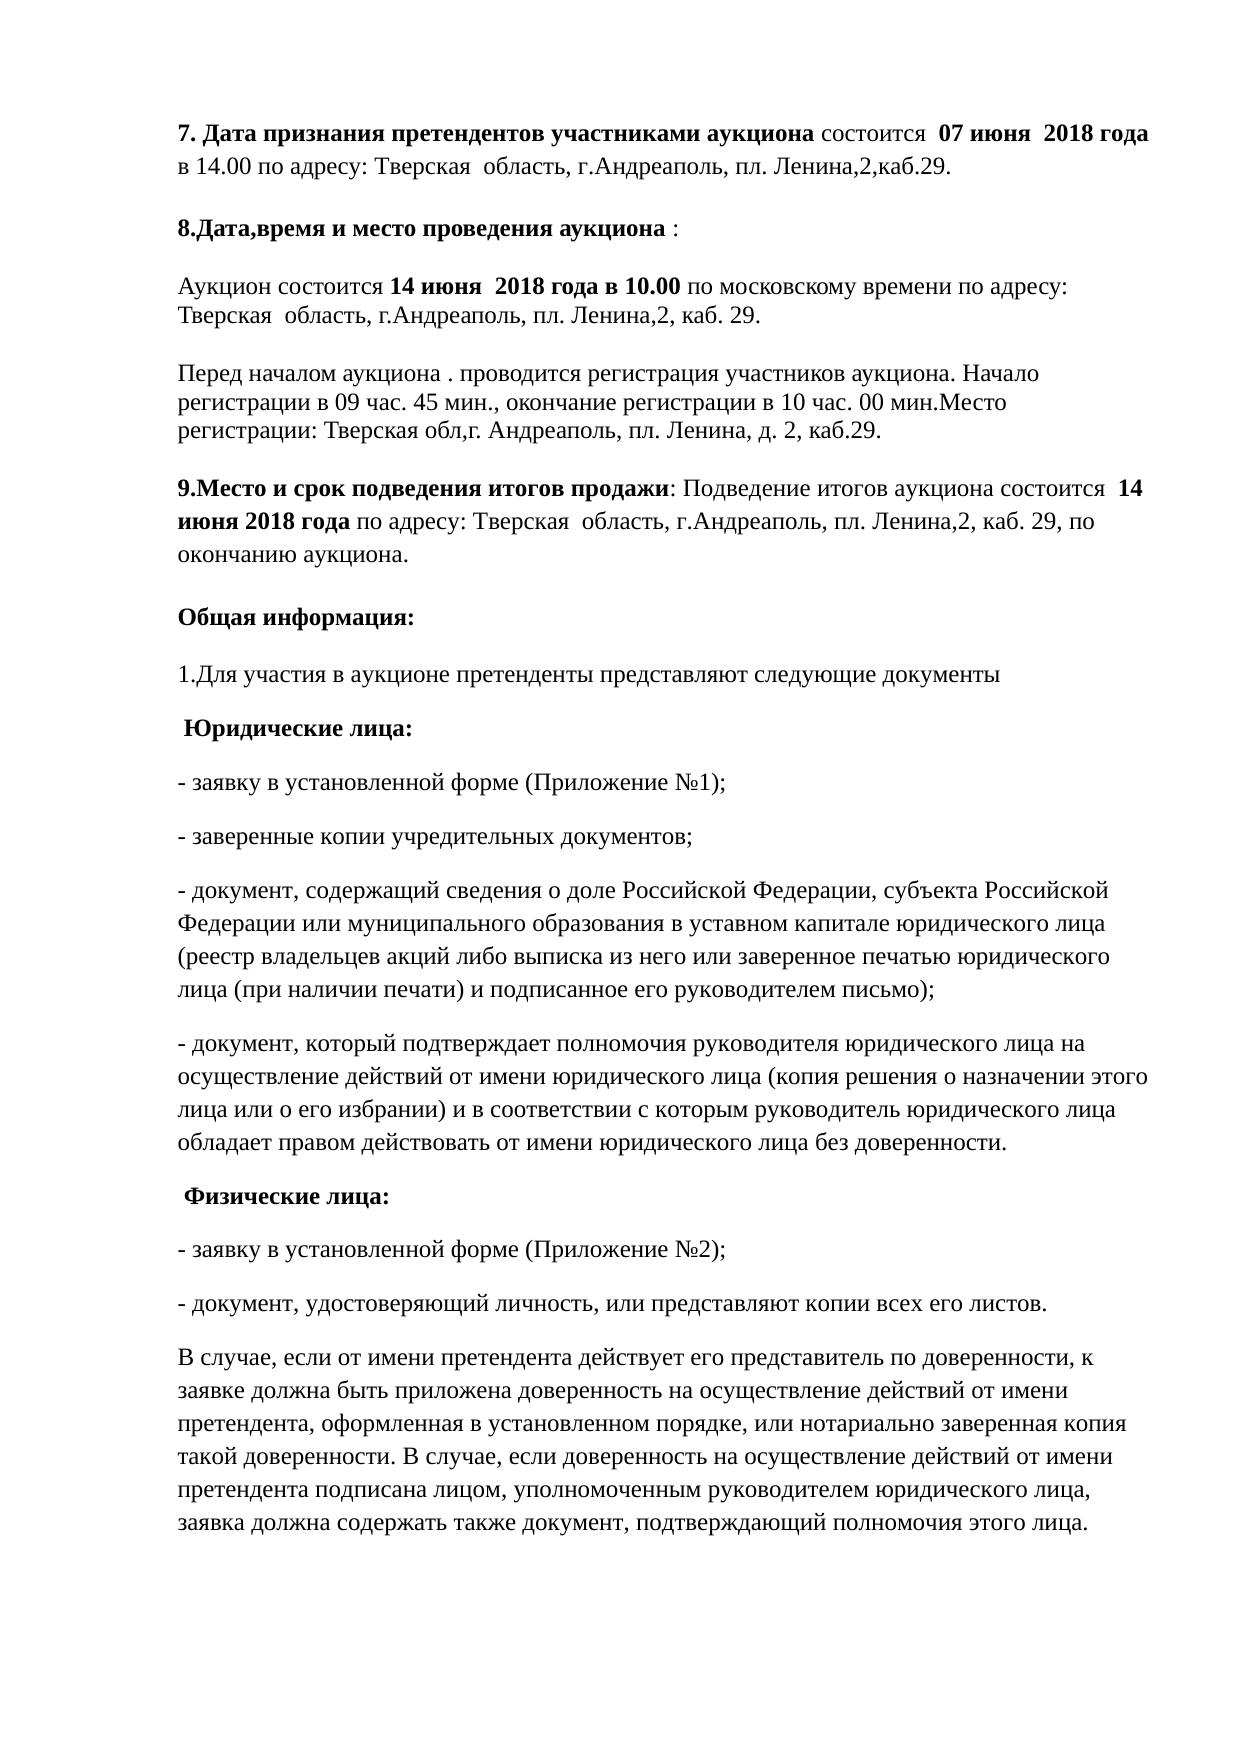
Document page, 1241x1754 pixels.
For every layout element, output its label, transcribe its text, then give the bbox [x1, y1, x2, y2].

text 9.Место и срок подведения итогов продажи: Подведение итогов аукциона состоится 14 июня 2018 года по адресу: Тверская область, г.Андреаполь, пл. Ленина,2, каб. 29, по окончанию аукциона. [177, 473, 1152, 568]
text - документ, который подтверждает полномочия руководителя юридического лица на осуществление действий от имени юридического лица (копия решения о назначении этого лица или о его избрании) и в соответствии с которым руководитель юридического лица обладает правом действовать от имени юридического лица без доверенности. [177, 1028, 1152, 1156]
text - заверенные копии учредительных документов; [177, 821, 1152, 850]
text Физические лица: [177, 1181, 1152, 1209]
subtitle 8.Дата,время и место проведения аукциона : [177, 213, 1152, 242]
text Юридические лица: [177, 713, 1152, 742]
text - документ, удостоверяющий личность, или представляют копии всех его листов. [177, 1288, 1152, 1317]
subtitle Перед началом аукциона . проводится регистрация участников аукциона. Начало регистрации в 09 час. 45 мин., окончание регистрации в 10 час. 00 мин.Место регистрации: Тверская обл,г. Андреаполь, пл. Ленина, д. 2, каб.29. [177, 358, 1152, 444]
text Общая информация: [177, 602, 1152, 630]
text - заявку в установленной форме (Приложение №1); [177, 767, 1152, 796]
text - документ, содержащий сведения о доле Российской Федерации, субъекта Российской Федерации или муниципального образования в уставном капитале юридического лица (реестр владельцев акций либо выписка из него или заверенное печатью юридического лица (при наличии печати) и подписанное его руководителем письмо); [177, 875, 1152, 1003]
subtitle Аукцион состоится 14 июня 2018 года в 10.00 по московскому времени по адресу: Тверская область, г.Андреаполь, пл. Ленина,2, каб. 29. [177, 271, 1152, 329]
text 1.Для участия в аукционе претенденты представляют следующие документы [177, 659, 1152, 688]
text 7. Дата признания претендентов участниками аукциона состоится 07 июня 2018 года в 14.00 по адресу: Тверская область, г.Андреаполь, пл. Ленина,2,каб.29. [177, 118, 1152, 180]
text - заявку в установленной форме (Приложение №2); [177, 1234, 1152, 1263]
text В случае, если от имени претендента действует его представитель по доверенности, к заявке должна быть приложена доверенность на осуществление действий от имени претендента, оформленная в установленном порядке, или нотариально заверенная копия такой доверенности. В случае, если доверенность на осуществление действий от имени претендента подписана лицом, уполномоченным руководителем юридического лица, заявка должна содержать также документ, подтверждающий полномочия этого лица. [177, 1342, 1152, 1536]
